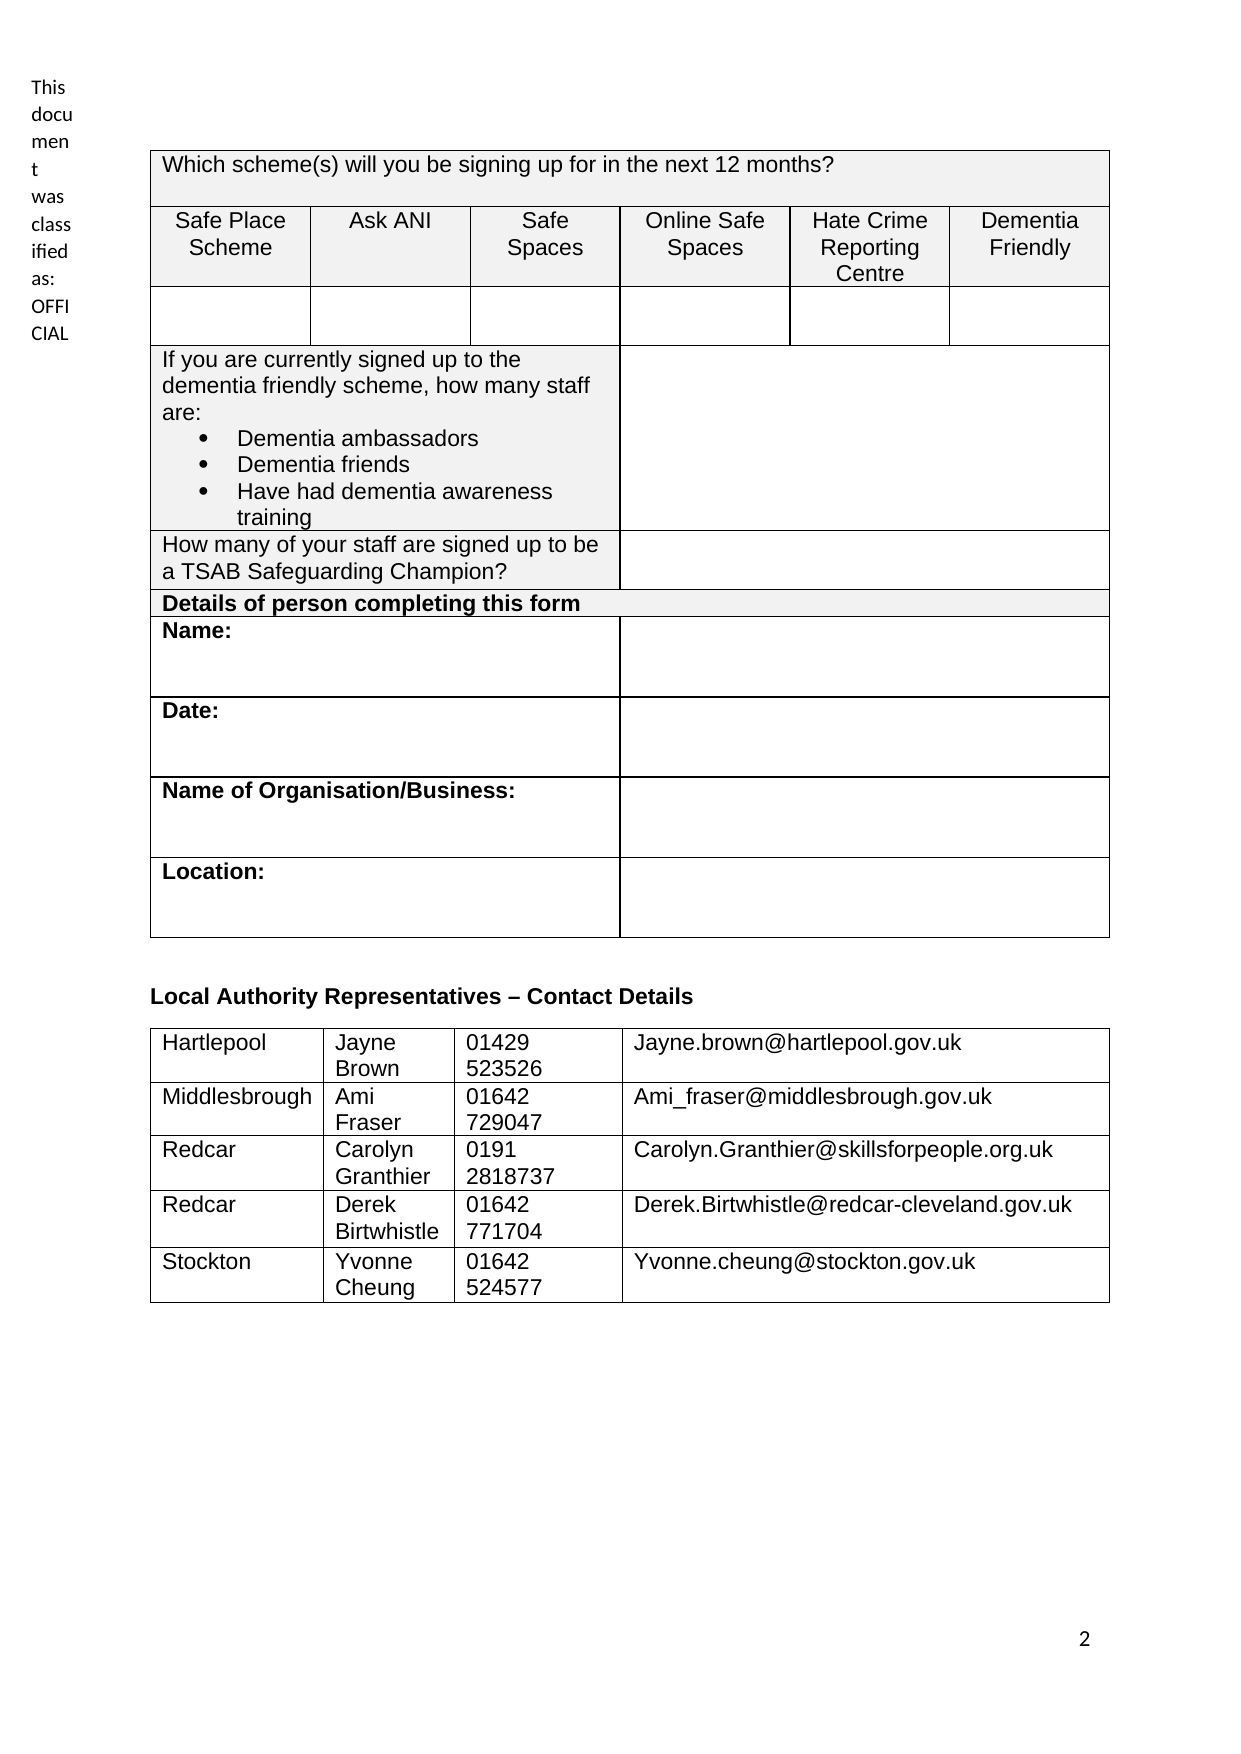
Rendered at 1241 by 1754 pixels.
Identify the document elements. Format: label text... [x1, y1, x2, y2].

table_header Jayne.brown@hartlepool.gov.uk [623, 1029, 1109, 1082]
table_cell 01642 771704 [455, 1191, 622, 1247]
table_cell Which scheme(s) will you be signing up for in the next 12 months? [151, 151, 1109, 206]
table_cell [621, 531, 1109, 589]
table_cell Dementia Friendly [950, 207, 1109, 286]
table_cell Ami Fraser [324, 1083, 454, 1135]
table_cell [950, 287, 1109, 345]
table_cell Name of Organisation/Business: [151, 778, 619, 857]
table_cell Details of person completing this form [151, 590, 1109, 616]
table_cell Derek Birtwhistle [324, 1191, 454, 1247]
table_cell Derek.Birtwhistle@redcar-cleveland.gov.uk [623, 1191, 1109, 1247]
table_cell Ask ANI [311, 207, 470, 286]
table_cell Yvonne.cheung@stockton.gov.uk [623, 1248, 1109, 1302]
table_cell If you are currently signed up to the dementia friendly scheme, how many staff are: Dementia ambassadors Dementia friends Have had dementia awareness training [151, 346, 619, 530]
table_cell Ami_fraser@middlesbrough.gov.uk [623, 1083, 1109, 1135]
table_header 01429 523526 [455, 1029, 622, 1082]
table_cell [151, 287, 310, 345]
table_cell [471, 287, 619, 345]
table_cell Safe Place Scheme [151, 207, 310, 286]
table_cell [621, 617, 1109, 696]
table_cell Online Safe Spaces [621, 207, 789, 286]
text Local Authority Representatives – Contact Details [150, 983, 1090, 1009]
table_cell Carolyn Granthier [324, 1136, 454, 1190]
table_cell 01642 524577 [455, 1248, 622, 1302]
table_cell 0191 2818737 [455, 1136, 622, 1190]
table_cell Redcar [151, 1136, 323, 1190]
table_cell Stockton [151, 1248, 323, 1302]
table_cell Safe Spaces [471, 207, 619, 286]
table_cell Name: [151, 617, 619, 696]
table_cell Date: [151, 698, 619, 776]
table_cell Middlesbrough [151, 1083, 323, 1135]
table_cell Location: [151, 858, 619, 937]
table_cell [791, 287, 949, 345]
table_cell 01642 729047 [455, 1083, 622, 1135]
table_cell Yvonne Cheung [324, 1248, 454, 1302]
table_header Hartlepool [151, 1029, 323, 1082]
table_cell [621, 346, 1109, 530]
table_cell Hate Crime Reporting Centre [791, 207, 949, 286]
table_cell Carolyn.Granthier@skillsforpeople.org.uk [623, 1136, 1109, 1190]
table_cell Redcar [151, 1191, 323, 1247]
table_cell [621, 287, 789, 345]
table_cell [311, 287, 470, 345]
table_cell [621, 858, 1109, 937]
table_cell How many of your staff are signed up to be a TSAB Safeguarding Champion? [151, 531, 619, 589]
table_header Jayne Brown [324, 1029, 454, 1082]
table_cell [621, 778, 1109, 857]
table_cell [621, 698, 1109, 776]
